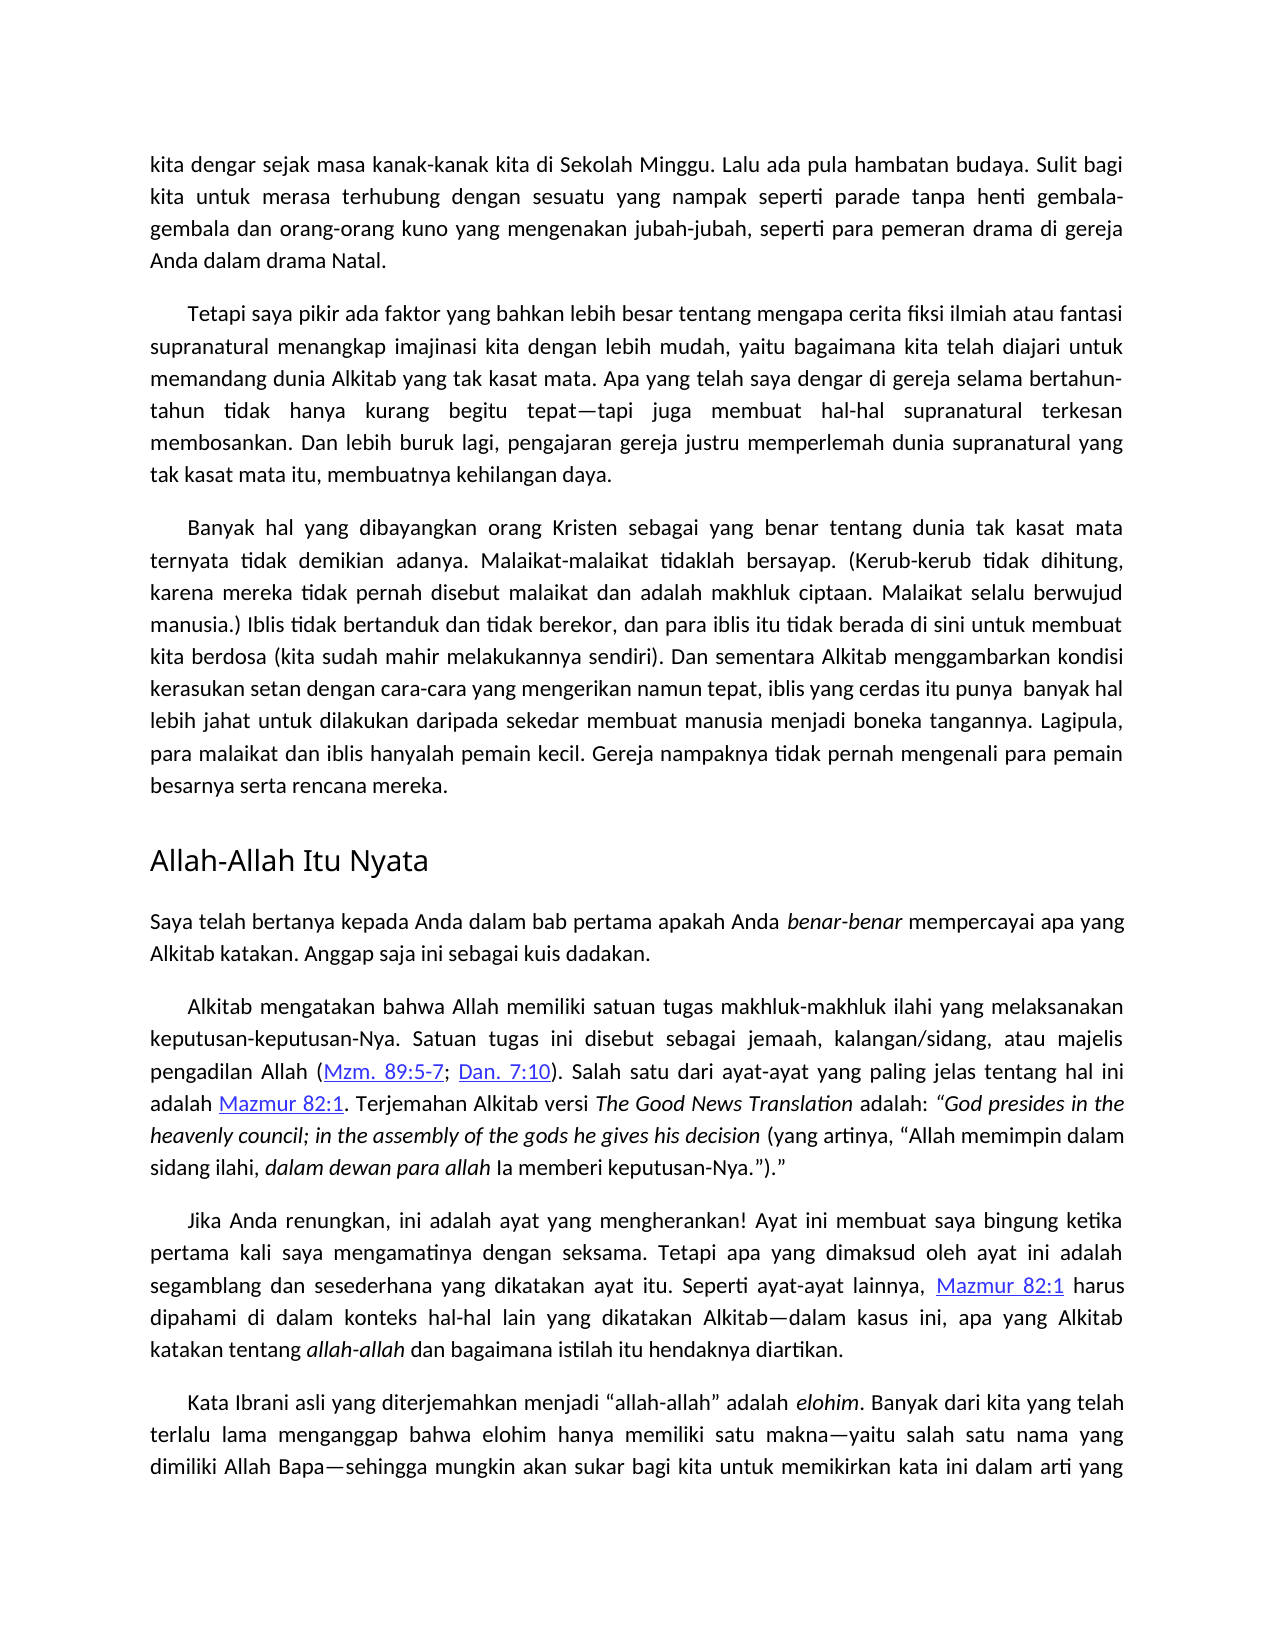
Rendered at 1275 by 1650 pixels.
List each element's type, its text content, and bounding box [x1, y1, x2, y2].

text Jika Anda renungkan, ini adalah ayat yang mengherankan! Ayat ini membuat saya bingung ketika pertama kali saya mengamatinya dengan seksama. Tetapi apa yang dimaksud oleh ayat ini adalah segamblang dan sesederhana yang dikatakan ayat itu. Seperti ayat-ayat lainnya, Mazmur 82:1 harus dipahami di dalam konteks hal-hal lain yang dikatakan Alkitab—dalam kasus ini, apa yang Alkitab katakan tentang allah-allah dan bagaimana istilah itu hendaknya diartikan. [150, 1206, 1125, 1363]
text Banyak hal yang dibayangkan orang Kristen sebagai yang benar tentang dunia tak kasat mata ternyata tidak demikian adanya. Malaikat-malaikat tidaklah bersayap. (Kerub-kerub tidak dihitung, karena mereka tidak pernah disebut malaikat dan adalah makhluk ciptaan. Malaikat selalu berwujud manusia.) Iblis tidak bertanduk dan tidak berekor, dan para iblis itu tidak berada di sini untuk membuat kita berdosa (kita sudah mahir melakukannya sendiri). Dan sementara Alkitab menggambarkan kondisi kerasukan setan dengan cara-cara yang mengerikan namun tepat, iblis yang cerdas itu punya banyak hal lebih jahat untuk dilakukan daripada sekedar membuat manusia menjadi boneka tangannya. Lagipula, para malaikat dan iblis hanyalah pemain kecil. Gereja nampaknya tidak pernah mengenali para pemain besarnya serta rencana mereka. [150, 513, 1125, 799]
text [150, 150, 1125, 274]
text Saya telah bertanya kepada Anda dalam bab pertama apakah Anda benar-benar mempercayai apa yang Alkitab katakan. Anggap saja ini sebagai kuis dadakan. [150, 907, 1125, 967]
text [150, 1388, 1125, 1481]
text Allah-Allah Itu Nyata [150, 841, 1125, 880]
text Alkitab mengatakan bahwa Allah memiliki satuan tugas makhluk-makhluk ilahi yang melaksanakan keputusan-keputusan-Nya. Satuan tugas ini disebut sebagai jemaah, kalangan/sidang, atau majelis pengadilan Allah (Mzm. 89:5-7; Dan. 7:10). Salah satu dari ayat-ayat yang paling jelas tentang hal ini adalah Mazmur 82:1. Terjemahan Alkitab versi The Good News Translation adalah: “God presides in the heavenly council; in the assembly of the gods he gives his decision (yang artinya, “Allah memimpin dalam sidang ilahi, dalam dewan para allah Ia memberi keputusan-Nya.”).” [150, 992, 1125, 1181]
text Tetapi saya pikir ada faktor yang bahkan lebih besar tentang mengapa cerita fiksi ilmiah atau fantasi supranatural menangkap imajinasi kita dengan lebih mudah, yaitu bagaimana kita telah diajari untuk memandang dunia Alkitab yang tak kasat mata. Apa yang telah saya dengar di gereja selama bertahun-tahun tidak hanya kurang begitu tepat—tapi juga membuat hal-hal supranatural terkesan membosankan. Dan lebih buruk lagi, pengajaran gereja justru memperlemah dunia supranatural yang tak kasat mata itu, membuatnya kehilangan daya. [150, 299, 1125, 488]
